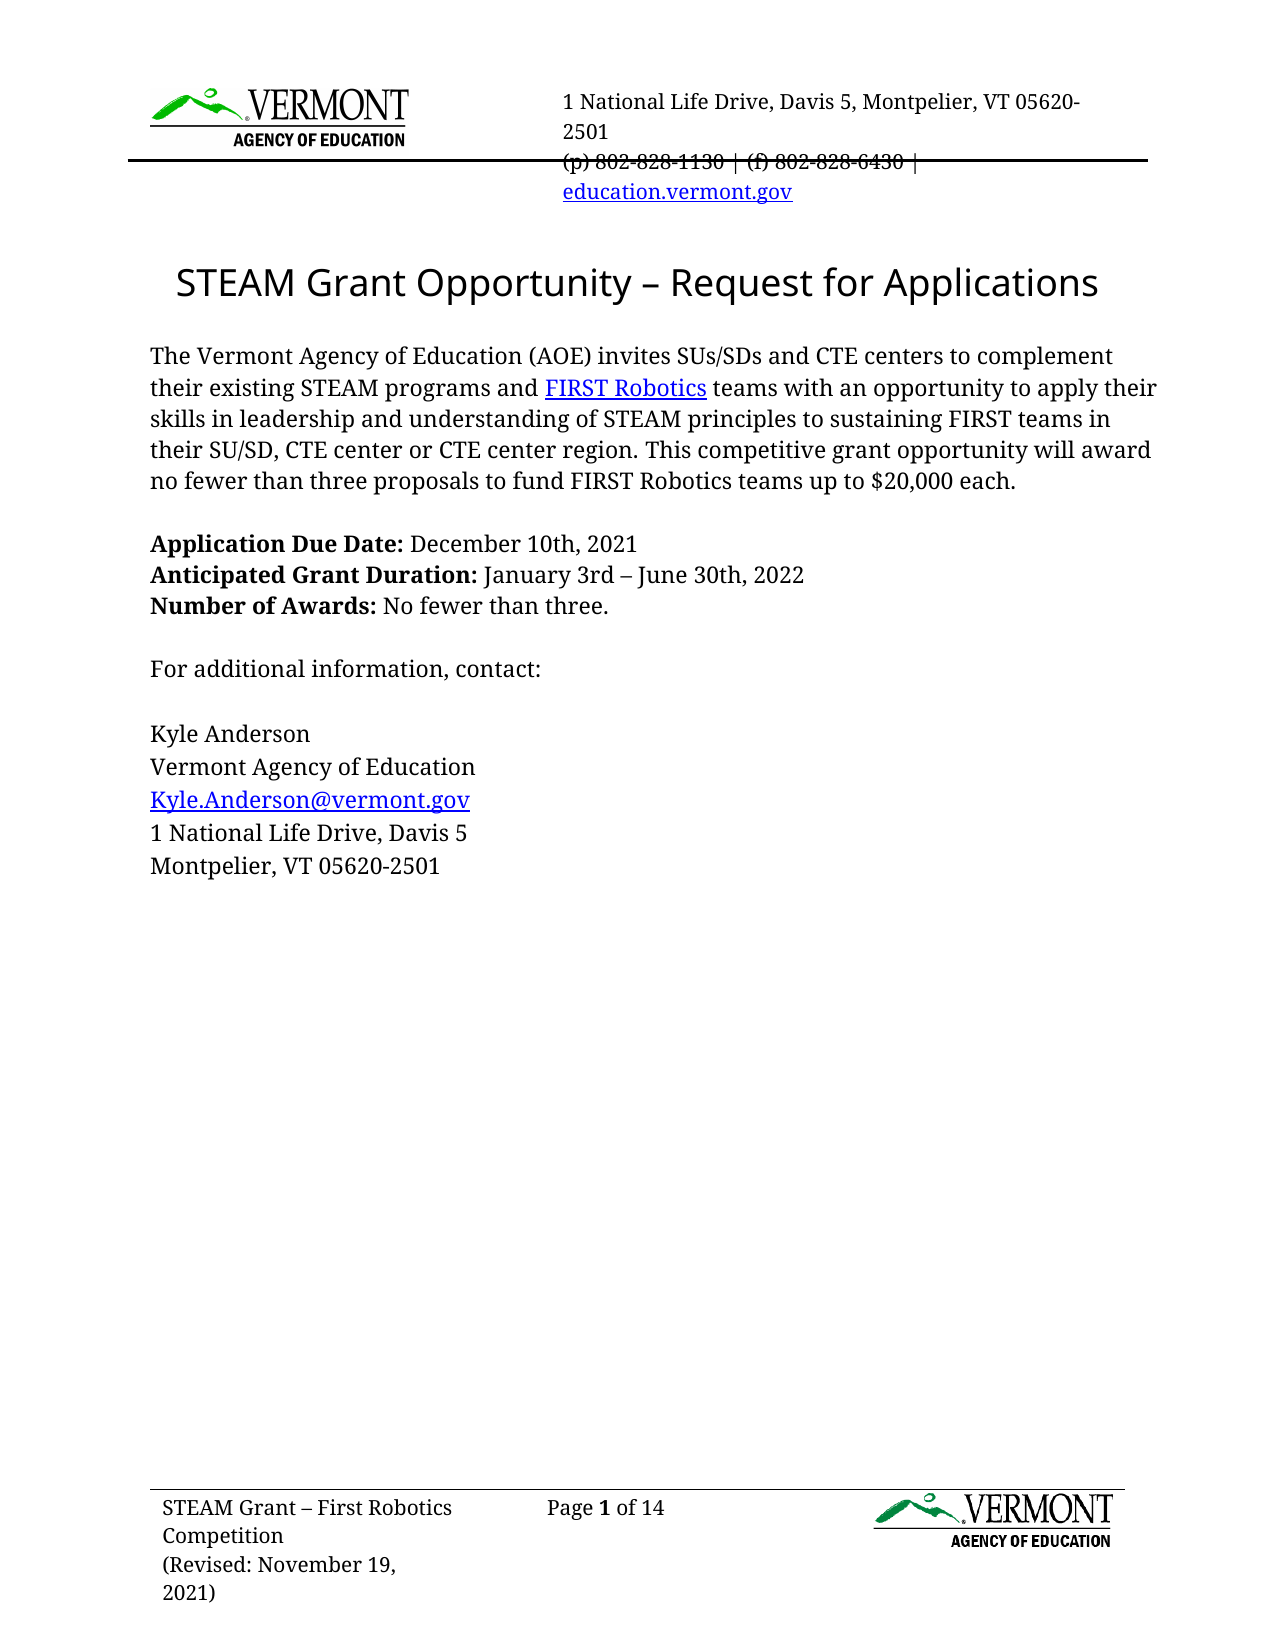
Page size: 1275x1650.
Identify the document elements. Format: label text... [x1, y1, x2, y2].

text Kyle.Anderson@vermont.gov [150, 784, 1125, 815]
text The Vermont Agency of Education (AOE) invites SUs/SDs and CTE centers to complement their existing STEAM programs and FIRST Robotics teams with an opportunity to apply their skills in leadership and understanding of STEAM principles to sustaining FIRST teams in their SU/SD, CTE center or CTE center region. This competitive grant opportunity will award no fewer than three proposals to fund FIRST Robotics teams up to $20,000 each. [150, 340, 1162, 496]
text 1 National Life Drive, Davis 5 [150, 817, 1125, 848]
text Kyle Anderson [150, 718, 1125, 749]
title STEAM Grant Opportunity – Request for Applications [150, 257, 1125, 308]
picture [150, 88, 409, 156]
text Anticipated Grant Duration: January 3rd – June 30th, 2022 [150, 559, 953, 590]
text Number of Awards: No fewer than three. [150, 590, 953, 621]
text Montpelier, VT 05620-2501 [150, 849, 1125, 881]
text For additional information, contact: [150, 653, 1125, 684]
text Application Due Date: December 10th, 2021 [150, 528, 1125, 559]
text Vermont Agency of Education [150, 751, 1125, 782]
picture [873, 1493, 1113, 1553]
